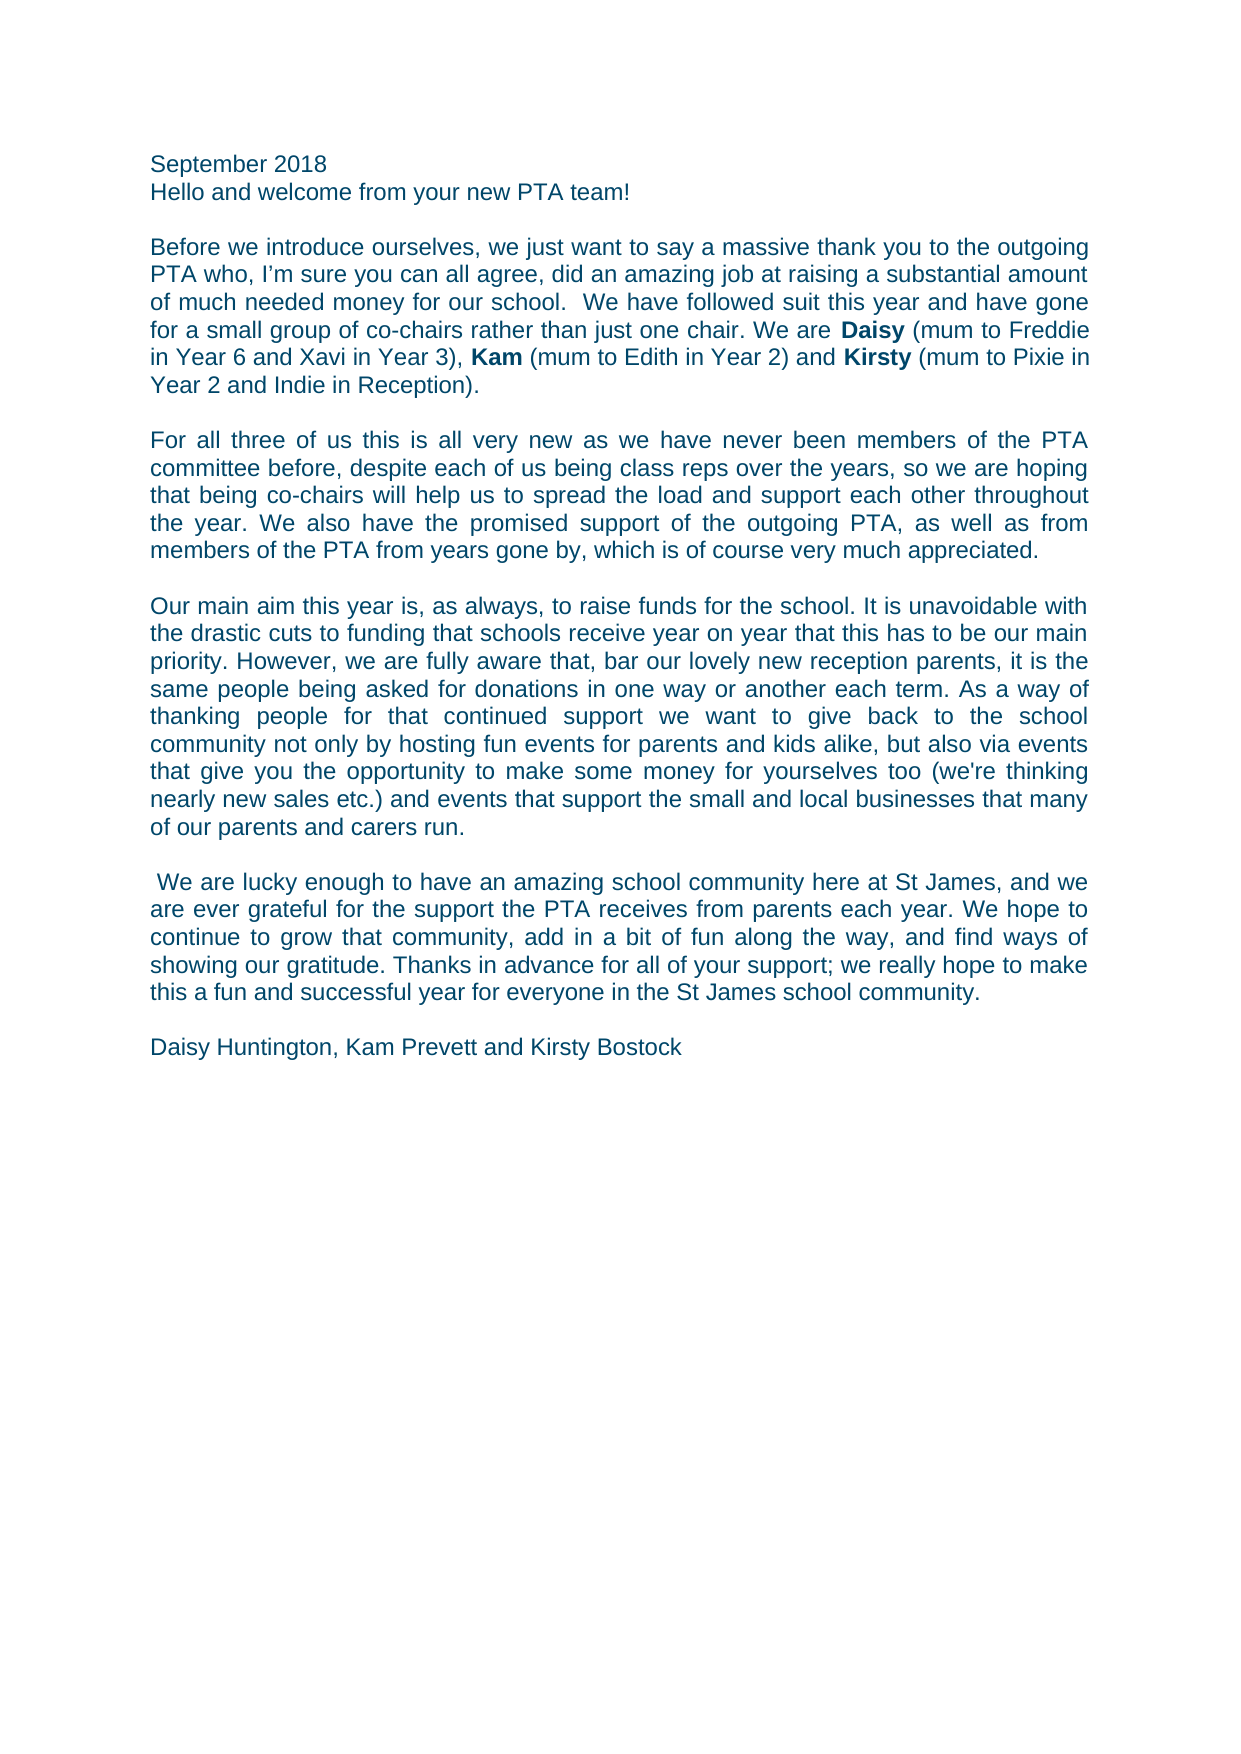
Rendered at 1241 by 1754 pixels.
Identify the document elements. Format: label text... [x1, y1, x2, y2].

text Our main aim this year is, as always, to raise funds for the school. It is unavoidable with the drastic cuts to funding that schools receive year on year that this has to be our main priority. However, we are fully aware that, bar our lovely new reception parents, it is the same people being asked for donations in one way or another each term. As a way of thanking people for that continued support we want to give back to the school community not only by hosting fun events for parents and kids alike, but also via events that give you the opportunity to make some money for yourselves too (we're thinking nearly new sales etc.) and events that support the small and local businesses that many of our parents and carers run. [150, 592, 1090, 840]
text We are lucky enough to have an amazing school community here at St James, and we are ever grateful for the support the PTA receives from parents each year. We hope to continue to grow that community, add in a bit of fun along the way, and find ways of showing our gratitude. Thanks in advance for all of your support; we really hope to make this a fun and successful year for everyone in the St James school community. [150, 868, 1090, 1006]
text September 2018 [150, 150, 1090, 178]
text For all three of us this is all very new as we have never been members of the PTA committee before, despite each of us being class reps over the years, so we are hoping that being co-chairs will help us to spread the load and support each other throughout the year. We also have the promised support of the outgoing PTA, as well as from members of the PTA from years gone by, which is of course very much appreciated. [150, 426, 1090, 564]
text Daisy Huntington, Kam Prevett and Kirsty Bostock [150, 1033, 1090, 1061]
text Hello and welcome from your new PTA team! [150, 178, 1090, 205]
text Before we introduce ourselves, we just want to say a massive thank you to the outgoing PTA who, I’m sure you can all agree, did an amazing job at raising a substantial amount of much needed money for our school. We have followed suit this year and have gone for a small group of co-chairs rather than just one chair. We are Daisy (mum to Freddie in Year 6 and Xavi in Year 3), Kam (mum to Edith in Year 2) and Kirsty (mum to Pixie in Year 2 and Indie in Reception). [150, 233, 1090, 398]
